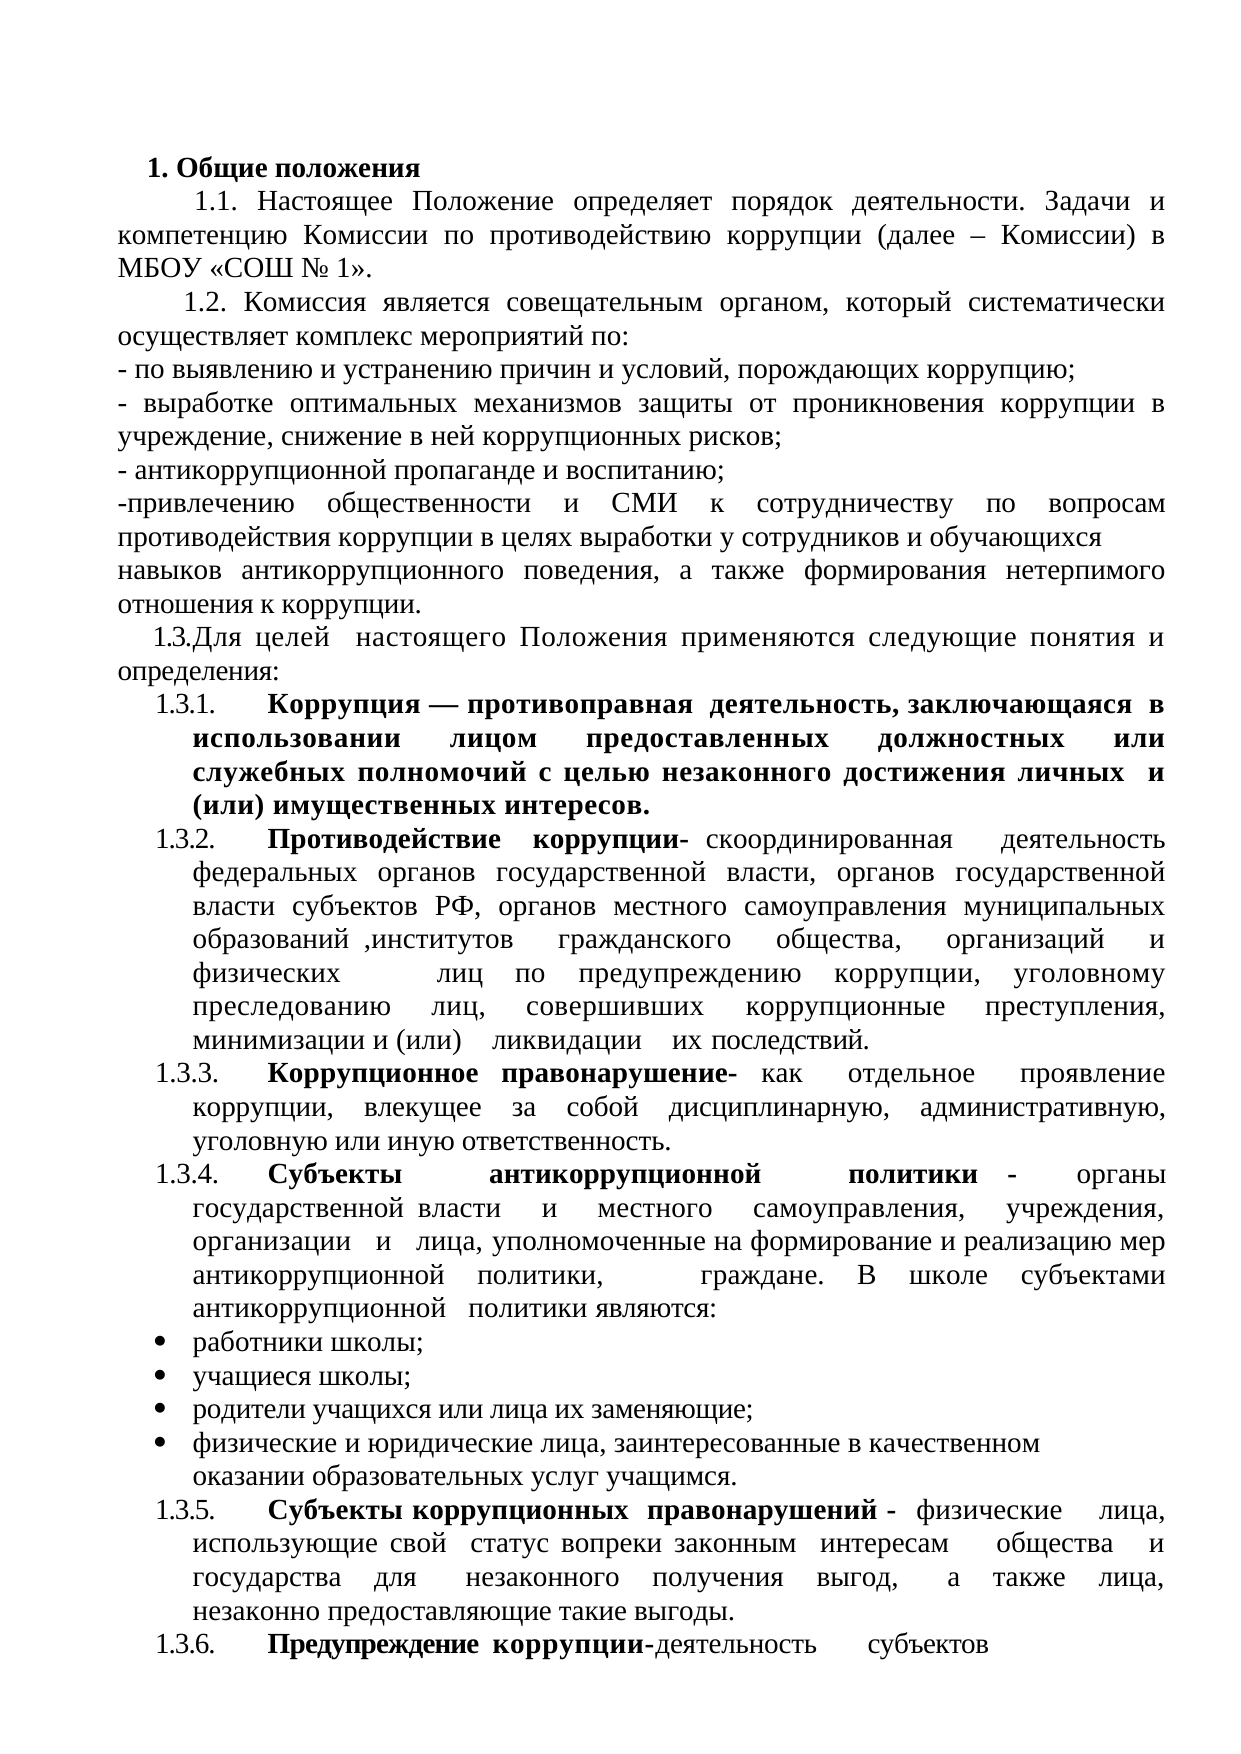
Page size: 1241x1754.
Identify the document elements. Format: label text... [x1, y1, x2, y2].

list Субъекты антикоррупционной политики - органы государственной власти и местного самоуправления, учреждения, организации и лица, уполномоченные на формирование и реализацию мер антикоррупционной политики, граждане. В школе субъектами антикоррупционной политики являются: [155, 1156, 1166, 1324]
text 1.3. Для целей настоящего Положения применяются следующие понятия и определения: [117, 619, 1166, 687]
list работники школы; [155, 1324, 1166, 1358]
text 1.1. Настоящее Положение определяет порядок деятельности. Задачи и компетенцию Комиссии по противодействию коррупции (далее – Комиссии) в МБОУ «СОШ № 1». [117, 183, 1166, 284]
list Противодействие коррупции- скоординированная деятельность федеральных органов государственной власти, органов государственной власти субъектов РФ, органов местного самоуправления муниципальных образований ,институтов гражданского общества, организаций и физических лиц по предупреждению коррупции, уголовному преследованию лиц, совершивших коррупционные преступления, минимизации и (или) ликвидации их последствий. [155, 821, 1166, 1056]
text - выработке оптимальных механизмов защиты от проникновения коррупции в учреждение, снижение в ней коррупционных рисков; [117, 385, 1166, 452]
text -привлечению общественности и СМИ к сотрудничеству по вопросам противодействия коррупции в целях выработки у сотрудников и обучающихся [117, 485, 1166, 552]
text навыков антикоррупционного поведения, а также формирования нетерпимого отношения к коррупции. [117, 552, 1166, 619]
list Коррупционное правонарушение- как отдельное проявление коррупции, влекущее за собой дисциплинарную, административную, уголовную или иную ответственность. [155, 1056, 1166, 1156]
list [155, 1626, 1166, 1660]
list учащиеся школы; [155, 1358, 1166, 1391]
list Коррупция — противоправная деятельность, заключающаяся в использовании лицом предоставленных должностных или служебных полномочий с целью незаконного достижения личных и (или) имущественных интересов. [155, 687, 1166, 821]
text - антикоррупционной пропаганде и воспитанию; [117, 452, 1166, 485]
list родители учащихся или лица их заменяющие; [155, 1391, 1166, 1425]
text 1.2. Комиссия является совещательным органом, который систематически осуществляет комплекс мероприятий по: [117, 284, 1166, 351]
list Субъекты коррупционных правонарушений - физические лица, использующие свой статус вопреки законным интересам общества и государства для незаконного получения выгод, а также лица, незаконно предоставляющие такие выгоды. [155, 1492, 1166, 1626]
text 1. Общие положения [117, 150, 1166, 183]
list физические и юридические лица, заинтересованные в качественном оказании образовательных услуг учащимся. [155, 1425, 1166, 1492]
text - по выявлению и устранению причин и условий, порождающих коррупцию; [117, 351, 1166, 385]
